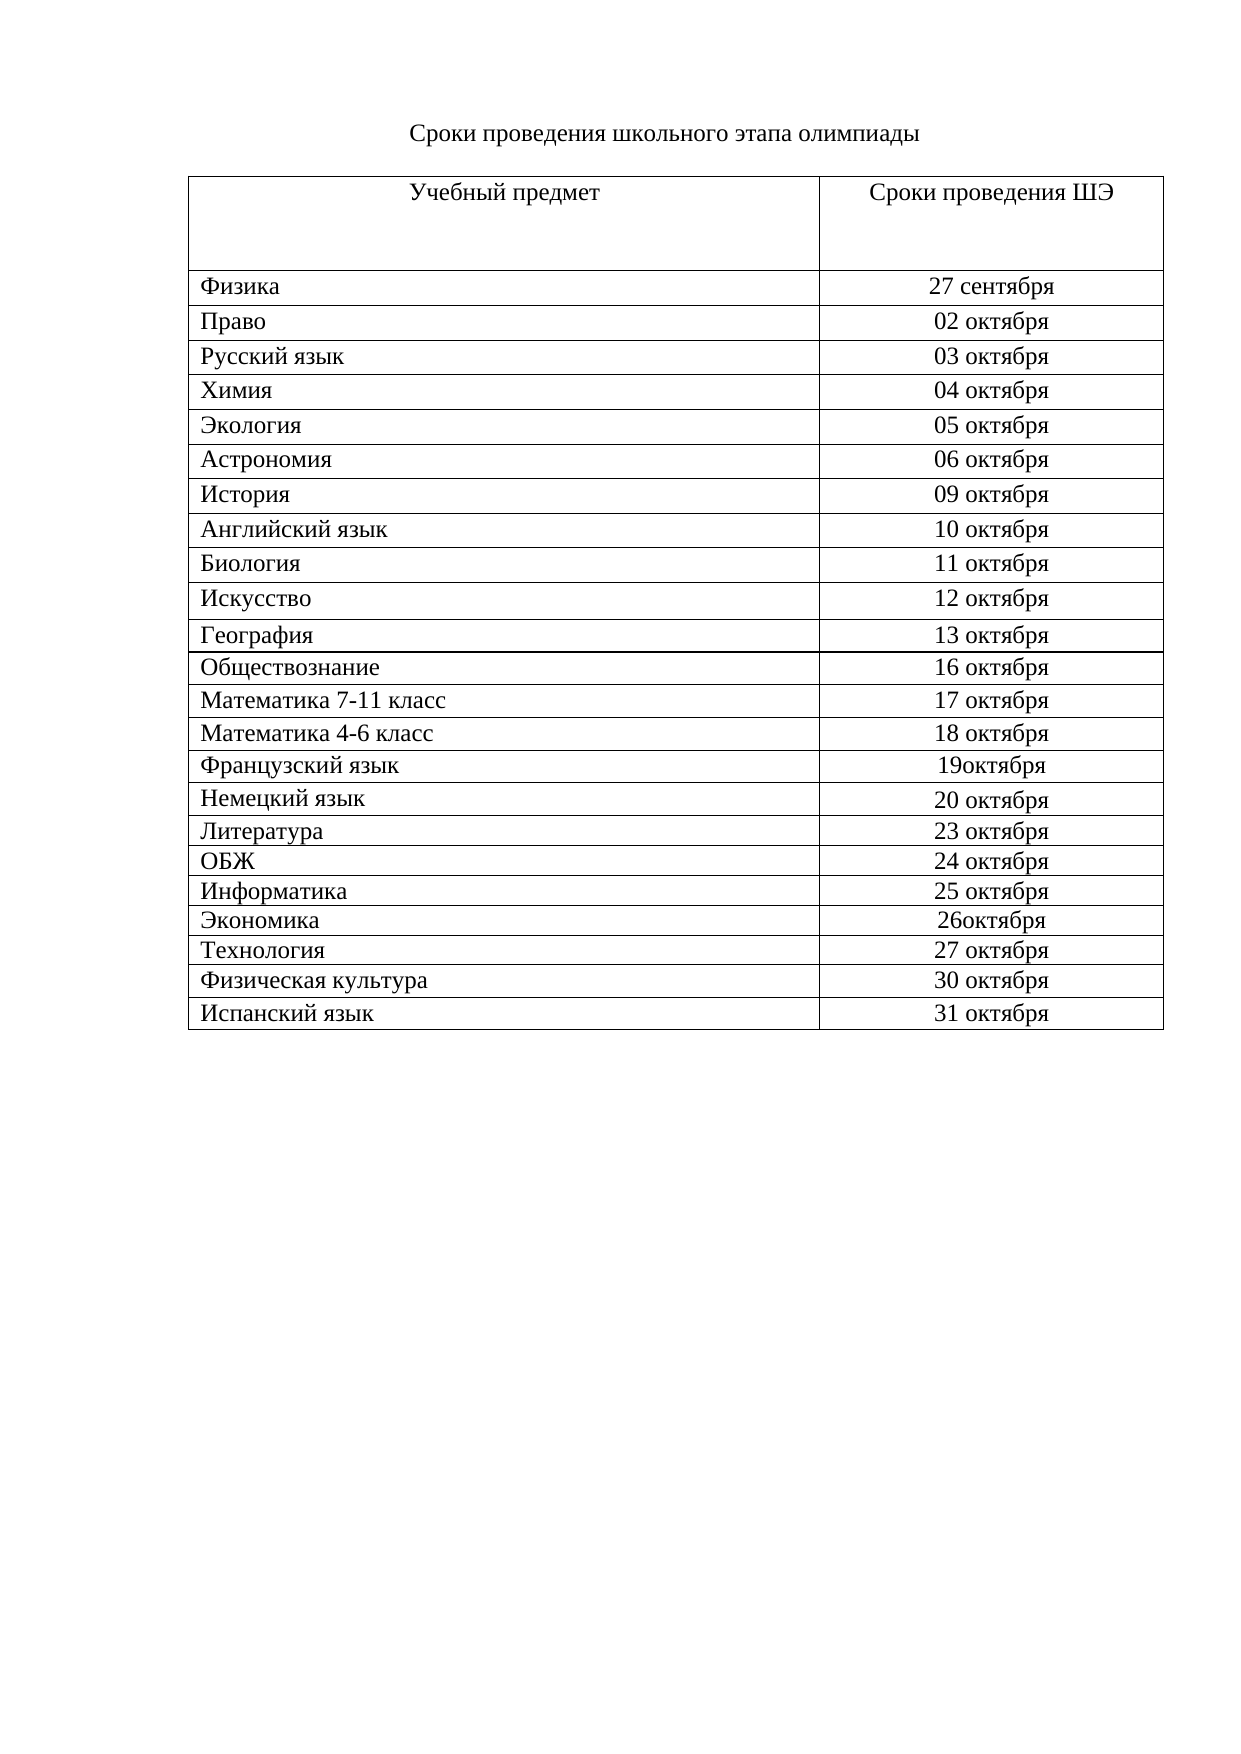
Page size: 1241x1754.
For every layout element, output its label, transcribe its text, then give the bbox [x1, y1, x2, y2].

table_cell ОБЖ [189, 846, 819, 875]
table_header Сроки проведения ШЭ [820, 177, 1163, 270]
table_cell 23 октября [820, 816, 1163, 845]
table_cell Биология [189, 548, 819, 582]
table_cell Французский язык [189, 751, 819, 782]
table_cell Физика [189, 271, 819, 305]
table_cell 19октября [820, 751, 1163, 782]
table_cell Технология [189, 936, 819, 964]
table_cell Право [189, 306, 819, 340]
table_cell Английский язык [189, 514, 819, 547]
text Сроки проведения школьного этапа олимпиады [177, 118, 1152, 147]
table_cell 16 октября [820, 653, 1163, 684]
table_cell 05 октября [820, 410, 1163, 443]
table_cell Астрономия [189, 445, 819, 478]
table_cell 25 октября [820, 876, 1163, 904]
table_cell 06 октября [820, 445, 1163, 478]
table_cell 10 октября [820, 514, 1163, 547]
table_cell Информатика [189, 876, 819, 904]
table_cell 24 октября [820, 846, 1163, 875]
table_cell 02 октября [820, 306, 1163, 340]
table_cell 09 октября [820, 479, 1163, 513]
table_cell 27 октября [820, 936, 1163, 964]
table_cell Математика 4-6 класс [189, 718, 819, 749]
table_cell 26октября [820, 906, 1163, 934]
table_cell 13 октября [820, 620, 1163, 651]
table_cell Экономика [189, 906, 819, 934]
table_cell 17 октября [820, 685, 1163, 717]
table_cell 04 октября [820, 375, 1163, 409]
table_cell 20 октября [820, 783, 1163, 815]
table_cell Немецкий язык [189, 783, 819, 815]
table_cell Обществознание [189, 653, 819, 684]
table_cell Физическая культура [189, 965, 819, 997]
table_cell География [189, 620, 819, 651]
table_cell 11 октября [820, 548, 1163, 582]
table_cell 03 октября [820, 341, 1163, 374]
table_cell Русский язык [189, 341, 819, 374]
table_cell Литература [189, 816, 819, 845]
table_cell Экология [189, 410, 819, 443]
table_cell Искусство [189, 583, 819, 619]
table_header Учебный предмет [189, 177, 819, 270]
table_cell Испанский язык [189, 998, 819, 1029]
table_cell История [189, 479, 819, 513]
table_cell Математика 7-11 класс [189, 685, 819, 717]
table_cell 12 октября [820, 583, 1163, 619]
table_cell 18 октября [820, 718, 1163, 749]
table_cell 30 октября [820, 965, 1163, 997]
table_cell 31 октября [820, 998, 1163, 1029]
table_cell 27 сентября [820, 271, 1163, 305]
table_cell Химия [189, 375, 819, 409]
